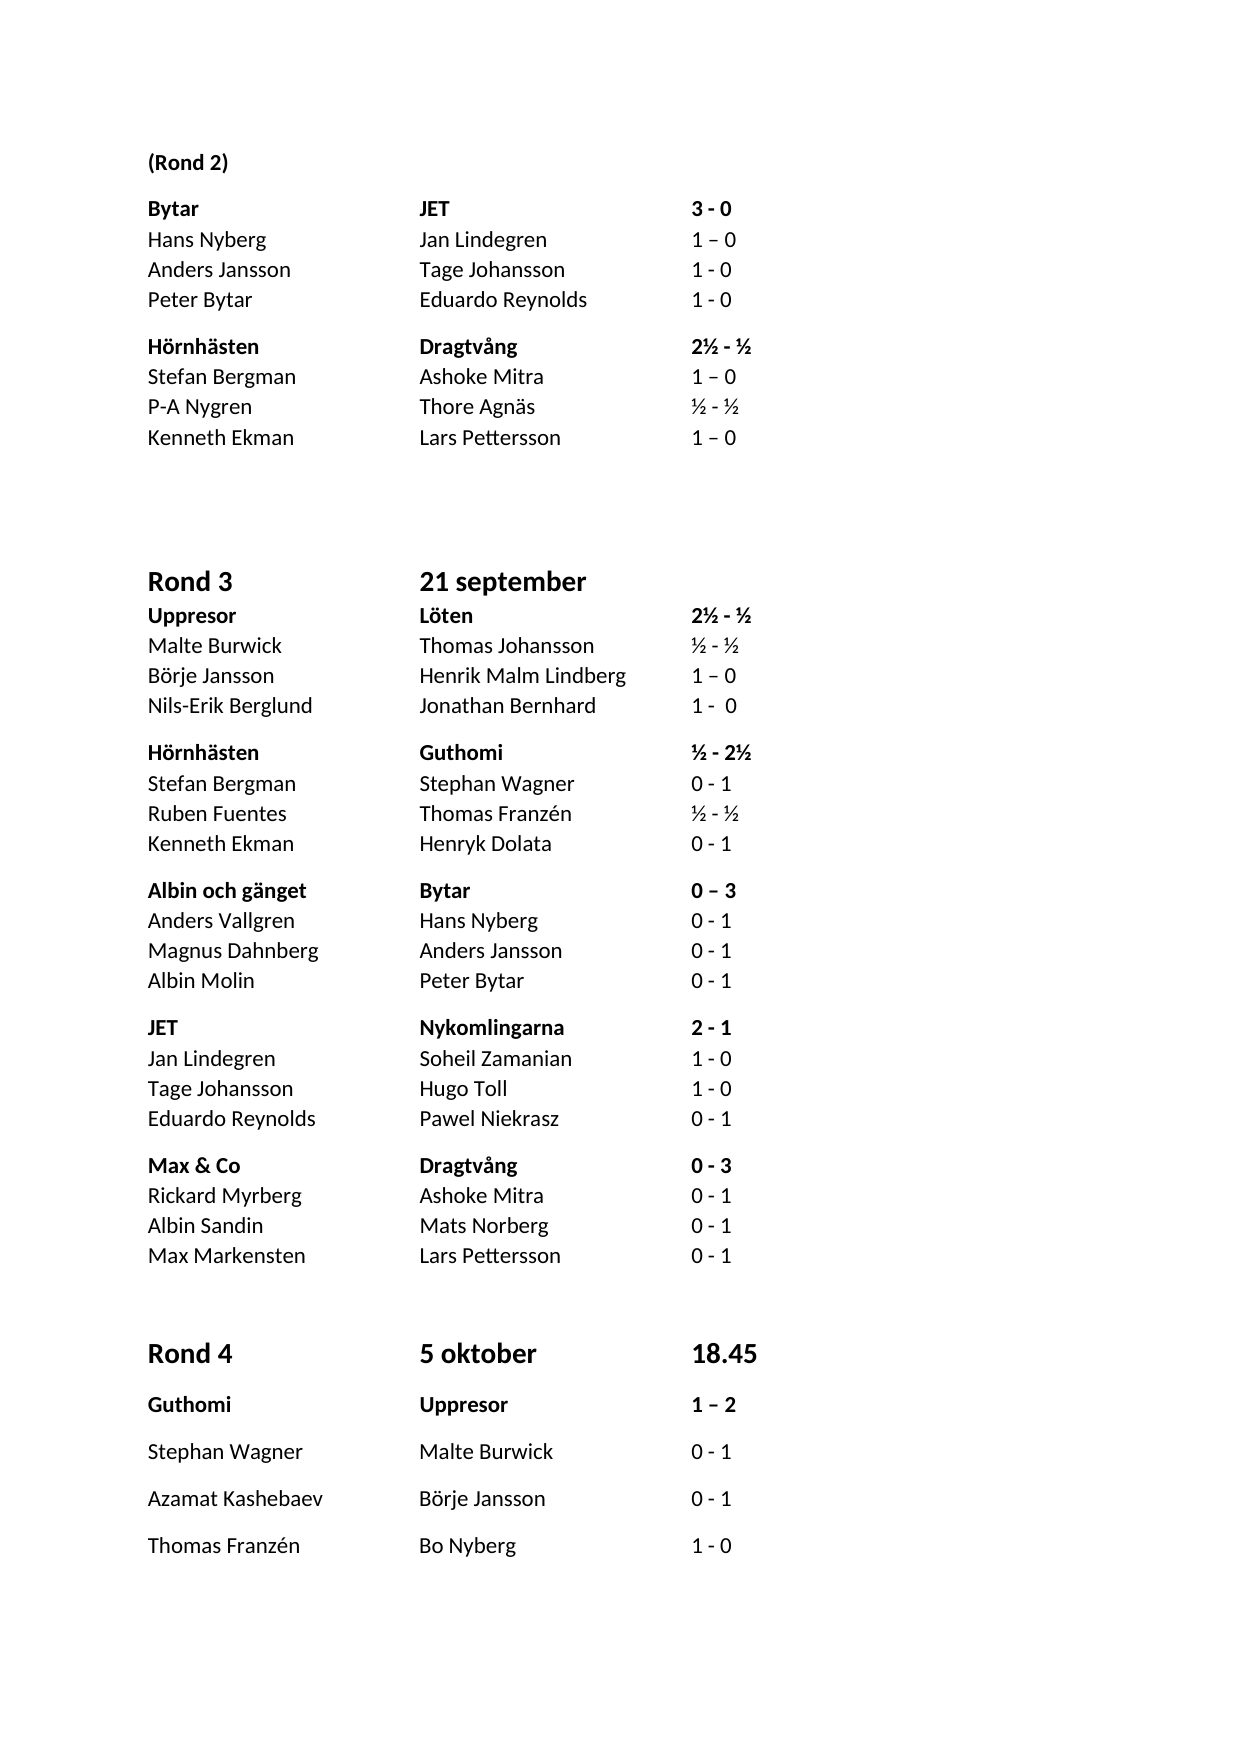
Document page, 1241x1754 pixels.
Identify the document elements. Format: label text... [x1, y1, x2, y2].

text Thomas Franzén Bo Nyberg 1 - 0 [148, 1531, 1093, 1589]
text Max & Co Dragtvång 0 - 3 Rickard Myrberg Ashoke Mitra 0 - 1 Albin Sandin Mats Norberg 0 - 1 Max Markensten Lars Pettersson 0 - 1 [148, 1151, 1093, 1270]
text Hörnhästen Dragtvång 2½ - ½ Stefan Bergman Ashoke Mitra 1 – 0 P-A Nygren Thore Agnäs ½ - ½ Kenneth Ekman Lars Pettersson 1 – 0 [148, 332, 1093, 451]
text Hörnhästen Guthomi ½ - 2½ Stefan Bergman Stephan Wagner 0 - 1 Ruben Fuentes Thomas Franzén ½ - ½ Kenneth Ekman Henryk Dolata 0 - 1 [148, 738, 1093, 857]
text (Rond 2) [148, 148, 1093, 176]
text Bytar JET 3 - 0 Hans Nyberg Jan Lindegren 1 – 0 Anders Jansson Tage Johansson 1 - 0 Peter Bytar Eduardo Reynolds 1 - 0 [148, 194, 1093, 313]
text Guthomi Uppresor 1 – 2 [148, 1391, 1093, 1418]
text Rond 4 5 oktober 18.45 [148, 1335, 1093, 1371]
text Azamat Kashebaev Börje Jansson 0 - 1 [148, 1484, 1093, 1512]
text JET Nykomlingarna 2 - 1 Jan Lindegren Soheil Zamanian 1 - 0 Tage Johansson Hugo Toll 1 - 0 Eduardo Reynolds Pawel Niekrasz 0 - 1 [148, 1013, 1093, 1132]
text Albin och gänget Bytar 0 – 3 Anders Vallgren Hans Nyberg 0 - 1 Magnus Dahnberg Anders Jansson 0 - 1 Albin Molin Peter Bytar 0 - 1 [148, 876, 1093, 995]
text Rond 3 21 september Uppresor Löten 2½ - ½ Malte Burwick Thomas Johansson ½ - ½ Börje Jansson Henrik Malm Lindberg 1 – 0 Nils-Erik Berglund Jonathan Bernhard 1 - 0 [148, 563, 1093, 720]
text Stephan Wagner Malte Burwick 0 - 1 [148, 1437, 1093, 1465]
